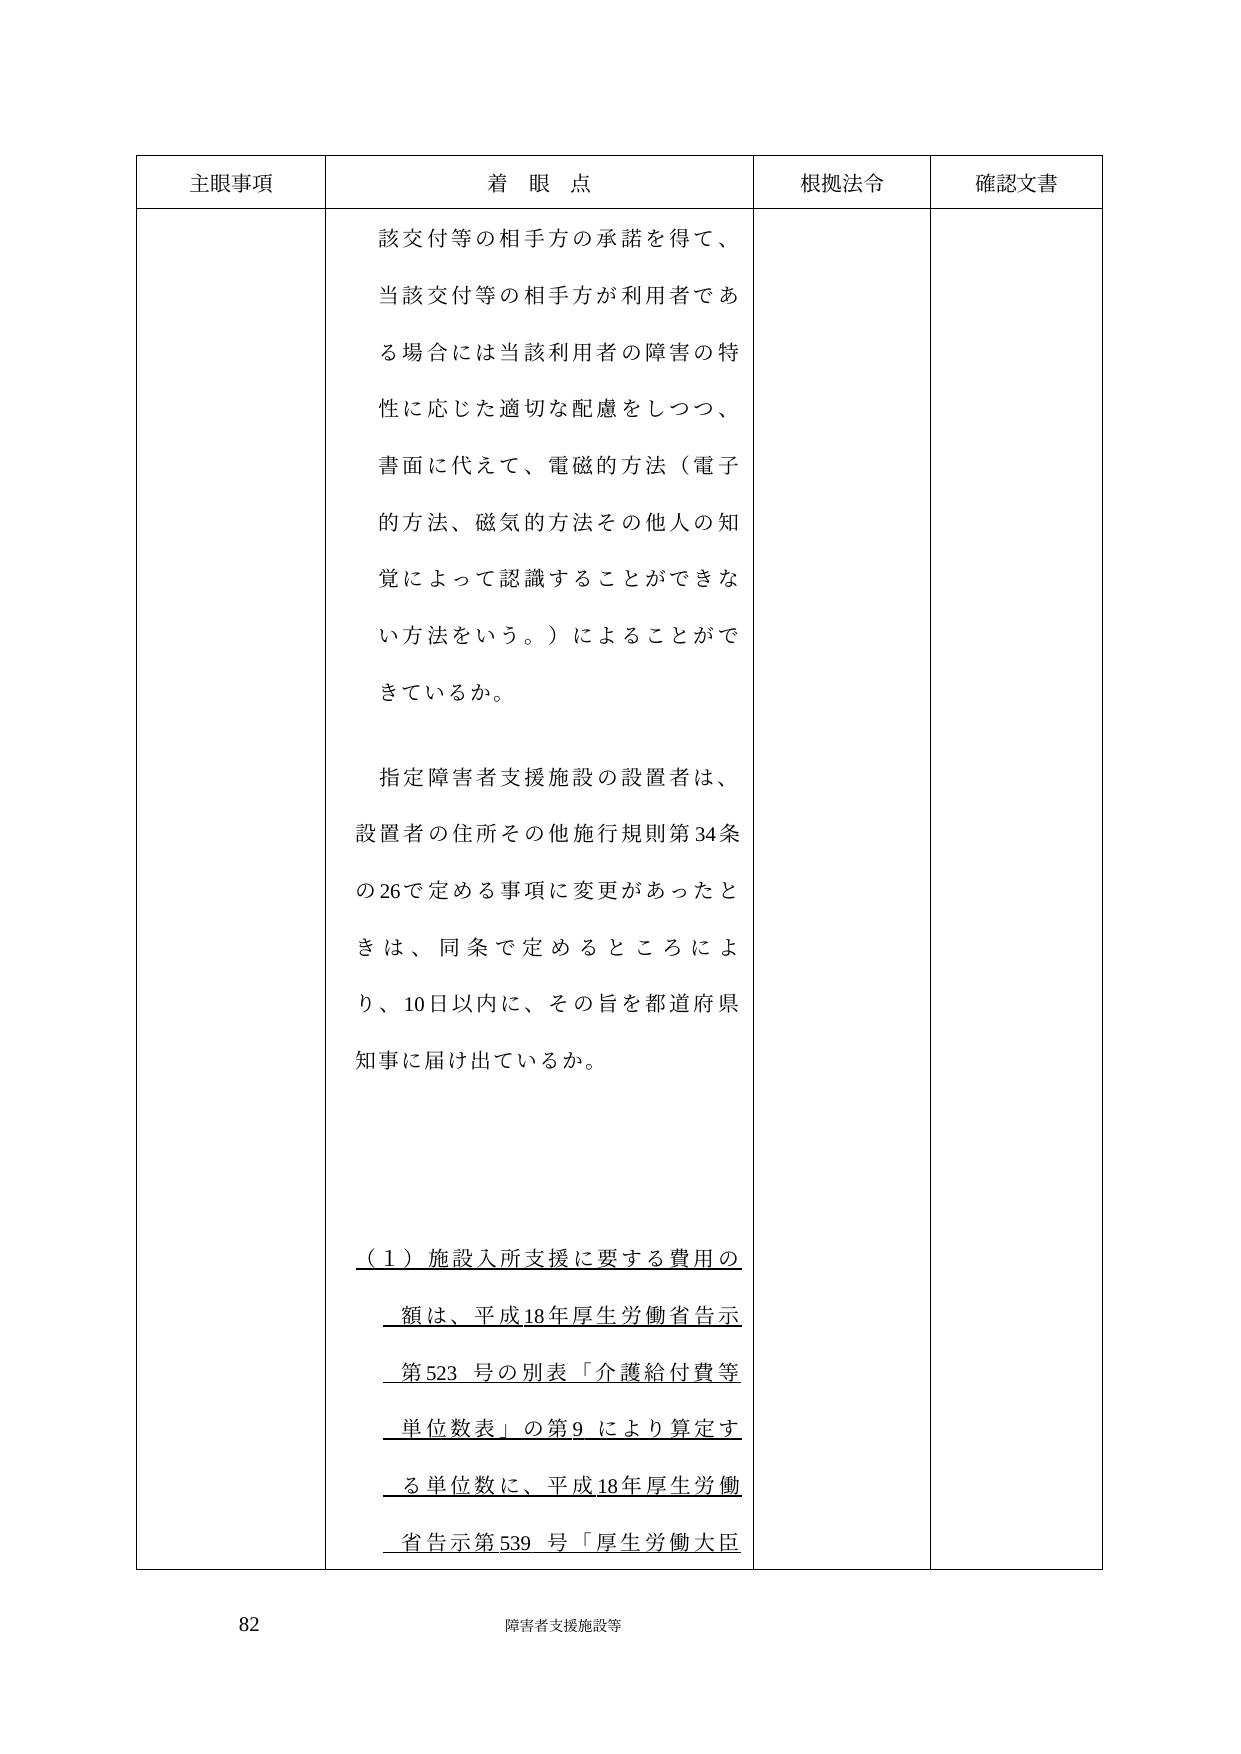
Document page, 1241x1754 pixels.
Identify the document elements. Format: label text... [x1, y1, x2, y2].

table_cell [754, 209, 930, 1569]
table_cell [137, 209, 325, 1569]
table_header 根拠法令 [754, 156, 930, 208]
table_header 着 眼 点 [326, 156, 753, 208]
table_header 主眼事項 [137, 156, 325, 208]
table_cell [931, 209, 1102, 1569]
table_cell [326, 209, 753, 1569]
table_header 確認文書 [931, 156, 1102, 208]
